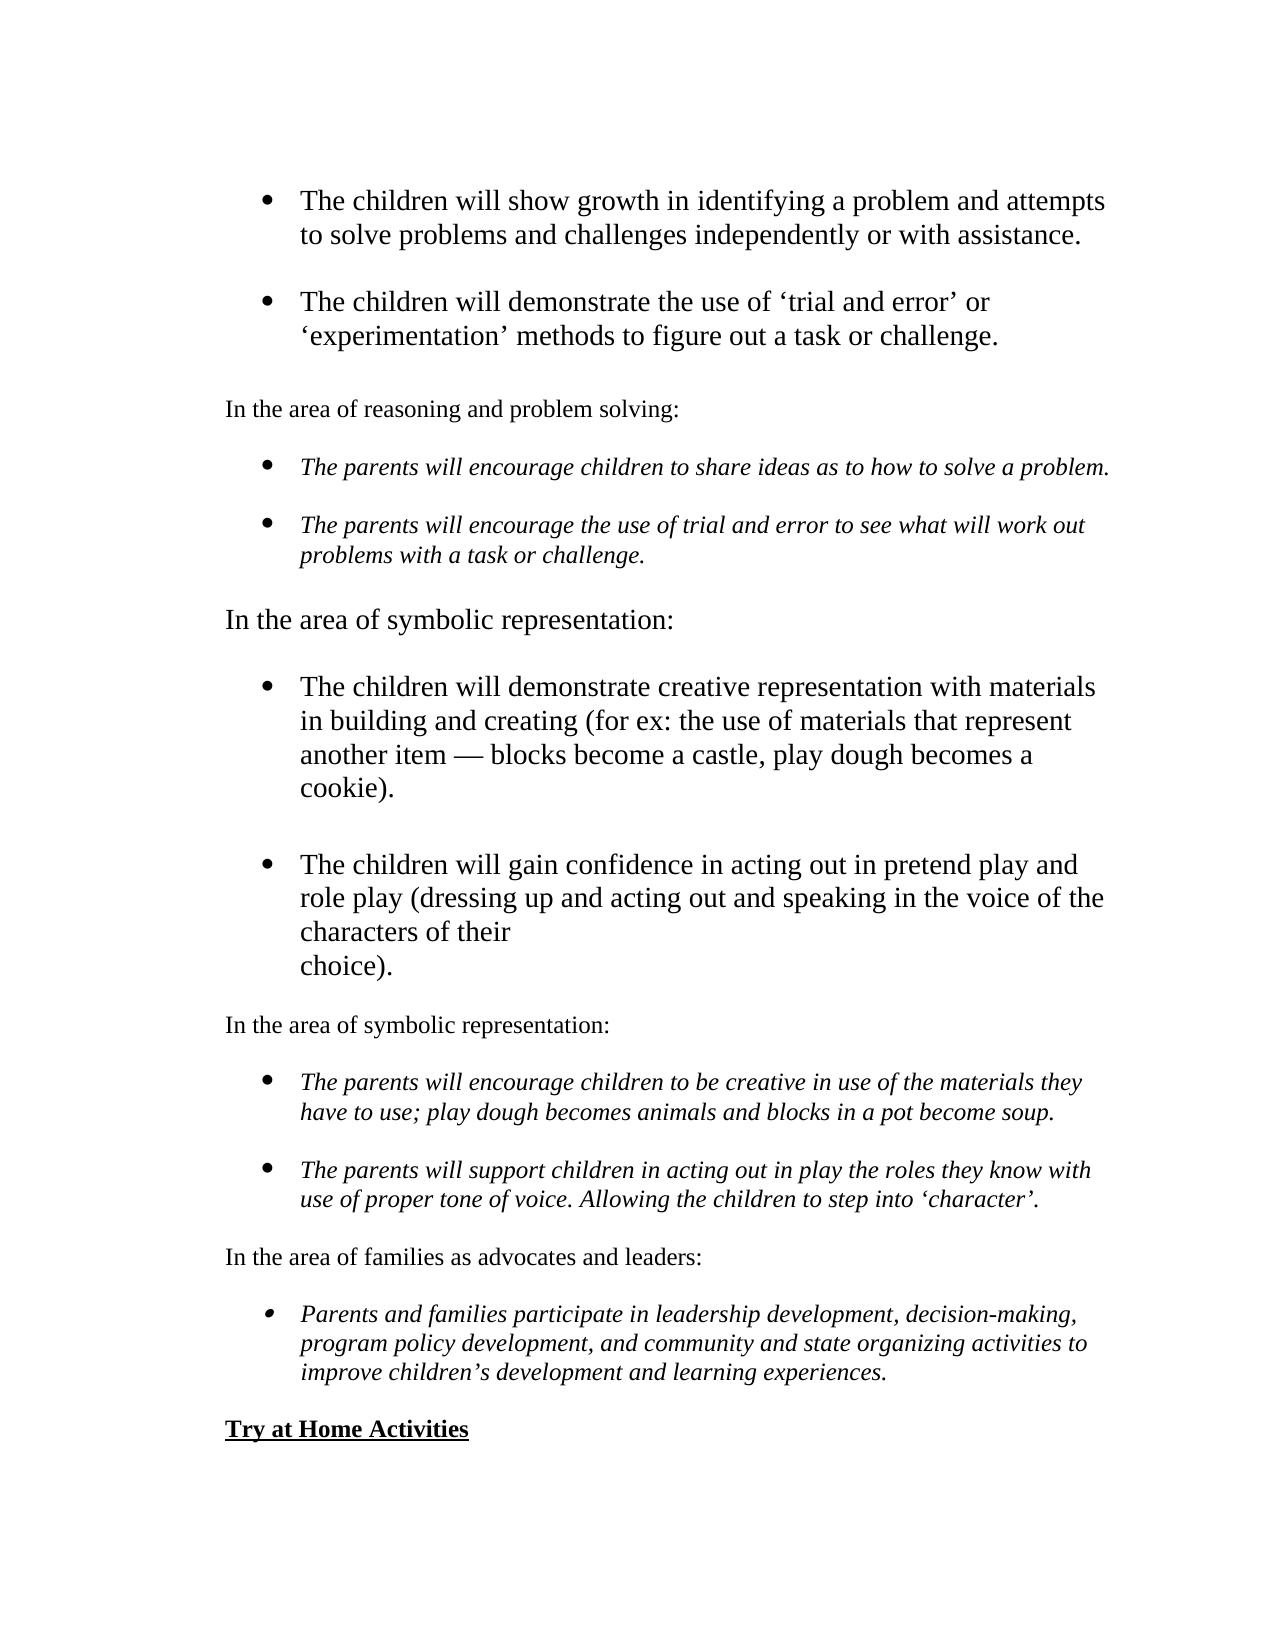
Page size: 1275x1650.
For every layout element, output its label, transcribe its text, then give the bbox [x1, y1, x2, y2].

list The children will show growth in identifying a problem and attempts to solve problems and challenges independently or with assistance. [262, 183, 1125, 251]
text choice). [300, 948, 1125, 981]
text In the area of reasoning and problem solving: [225, 394, 1125, 423]
text Try at Home Activities [225, 1414, 1125, 1443]
list The parents will encourage children to share ideas as to how to solve a problem. [262, 452, 1125, 482]
list The parents will encourage the use of trial and error to see what will work out problems with a task or challenge. [262, 511, 1125, 569]
text In the area of symbolic representation: [225, 602, 1125, 636]
list The children will gain confidence in acting out in pretend play and role play (dressing up and acting out and speaking in the voice of the characters of their [262, 847, 1125, 948]
list The parents will support children in acting out in play the roles they know with use of proper tone of voice. Allowing the children to step into ‘character’. [262, 1155, 1125, 1213]
list The parents will encourage children to be creative in use of the materials they have to use; play dough becomes animals and blocks in a pot become soup. [262, 1067, 1125, 1126]
list The children will demonstrate the use of ‘trial and error’ or ‘experimentation’ methods to figure out a task or challenge. [262, 284, 1125, 351]
list The children will demonstrate creative representation with materials in building and creating (for ex: the use of materials that represent another item — blocks become a castle, play dough becomes a cookie). [262, 669, 1125, 804]
text In the area of symbolic representation: [225, 1010, 1125, 1039]
list Parents and families participate in leadership development, decision-making, program policy development, and community and state organizing activities to improve children’s development and learning experiences. [263, 1299, 1125, 1386]
text In the area of families as advocates and leaders: [150, 1242, 1125, 1271]
